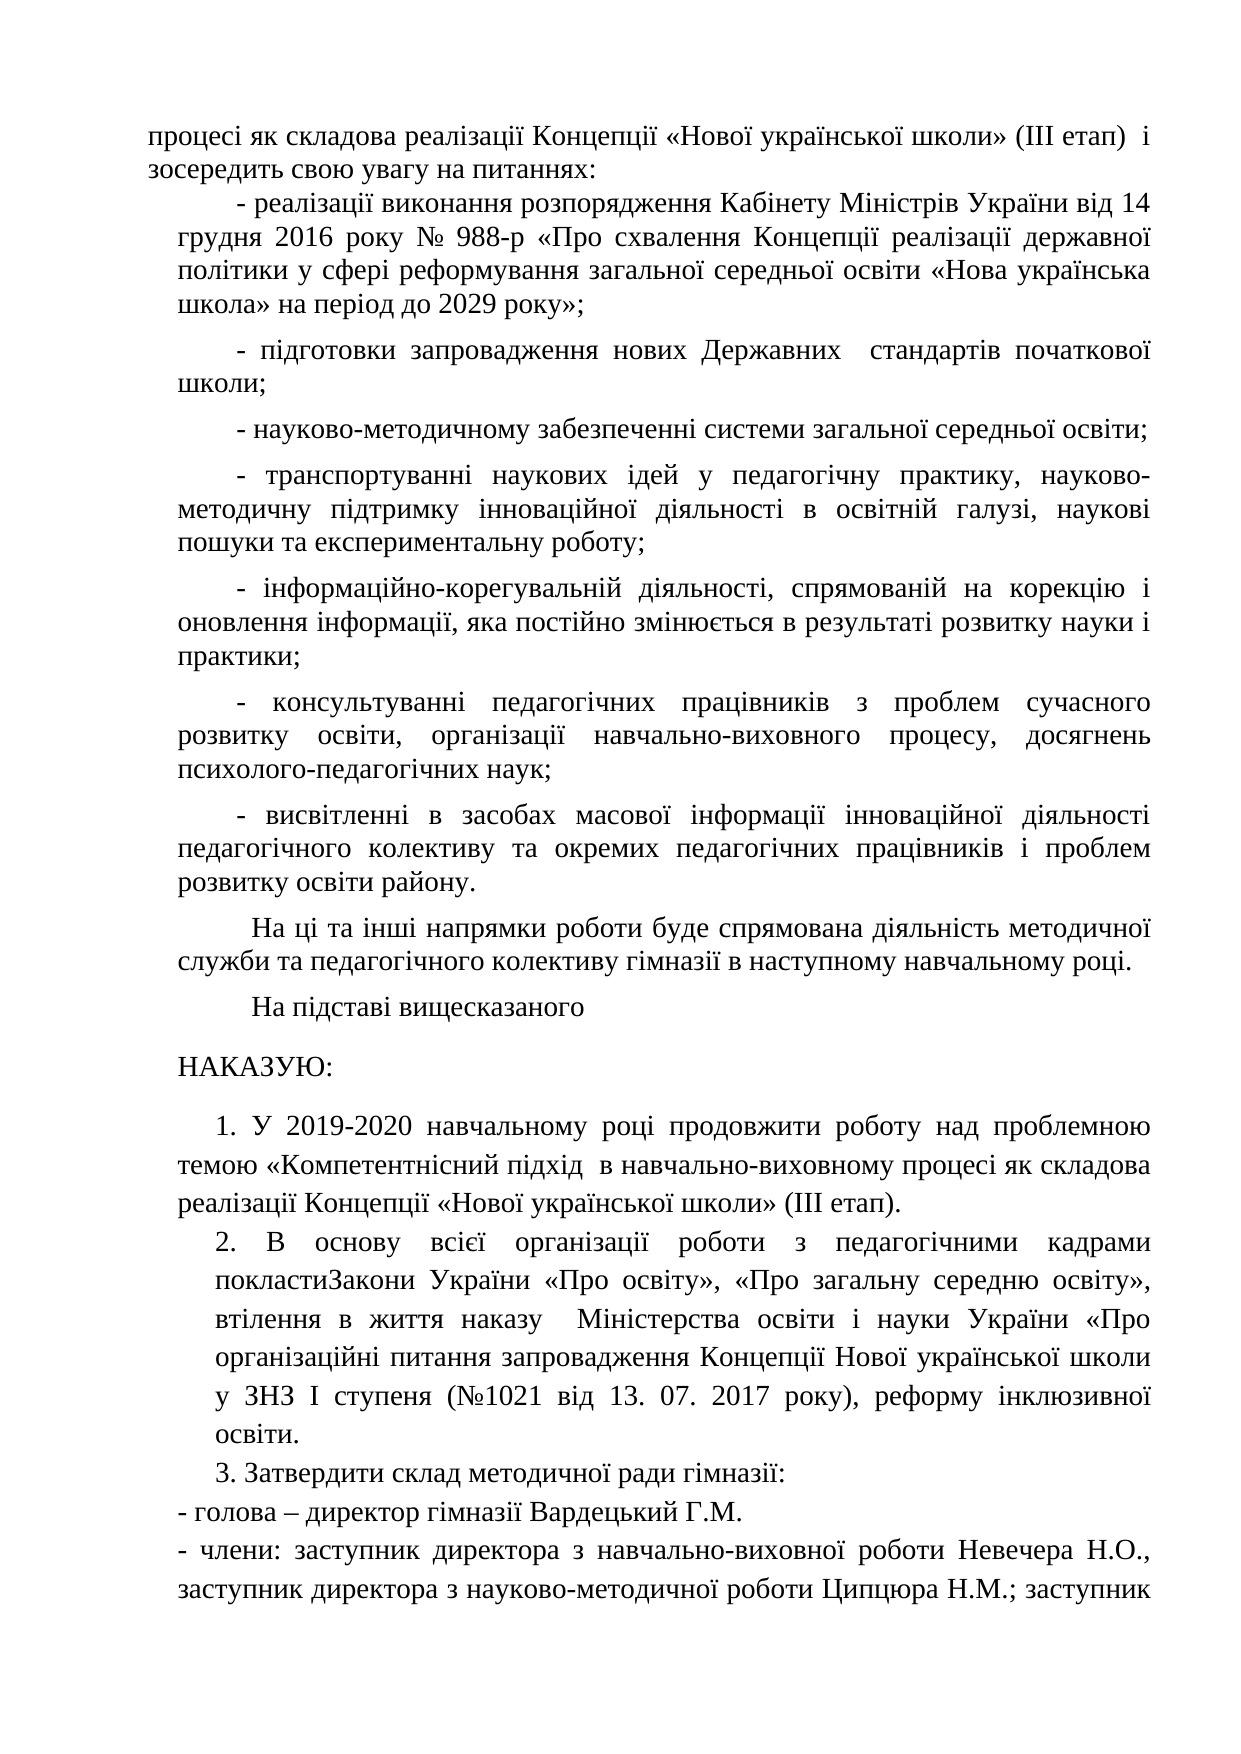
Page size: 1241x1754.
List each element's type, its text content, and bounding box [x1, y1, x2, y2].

text - підготовки запровадження нових Державних стандартів початкової школи; [177, 332, 1152, 399]
text На підставі вищесказаного [177, 989, 1152, 1023]
text - транспортуванні наукових ідей у педагогічну практику, науково-методичну підтримку інноваційної діяльності в освітній галузі, наукові пошуки та експериментальну роботу; [177, 457, 1152, 558]
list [177, 1532, 1152, 1604]
list 2. В основу всієї організації роботи з педагогічними кадрами покластиЗакони України «Про освіту», «Про загальну середню освіту», втілення в життя наказу Міністерства освіти і науки України «Про організаційні питання запровадження Концепції Нової української школи у ЗНЗ І ступеня (№1021 від 13. 07. 2017 року), реформу інклюзивної освіти. [215, 1224, 1152, 1450]
text - консультуванні педагогічних працівників з проблем сучасного розвитку освіти, організації навчально-виховного процесу, досягнень психолого-педагогічних наук; [177, 684, 1152, 784]
text На ці та інші напрямки роботи буде спрямована діяльність методичної служби та педагогічного колективу гімназії в наступному навчальному році. [177, 910, 1152, 977]
text - інформаційно-корегувальній діяльності, спрямованій на корекцію і оновлення інформації, яка постійно змінюється в результаті розвитку науки і практики; [177, 571, 1152, 671]
text НАКАЗУЮ: [177, 1049, 1152, 1082]
text - висвітленні в засобах масової інформації інноваційної діяльності педагогічного колективу та окремих педагогічних працівників і проблем розвитку освіти району. [177, 797, 1152, 897]
list - голова – директор гімназії Вардецький Г.М. [177, 1494, 1152, 1527]
list 3. Затвердити склад методичної ради гімназії: [215, 1455, 1152, 1489]
text - реалізації виконання розпорядження Кабінету Міністрів України від 14 грудня 2016 року № 988-р «Про схвалення Концепції реалізації державної політики у сфері реформування загальної середньої освіти «Нова українська школа» на період до 2029 року»; [177, 185, 1152, 319]
text - науково-методичному забезпеченні системи загальної середньої освіти; [177, 411, 1152, 445]
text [148, 118, 1152, 185]
list У 2019-2020 навчальному році продовжити роботу над проблемною темою «Компетентнісний підхід в навчально-виховному процесі як складова реалізації Концепції «Нової української школи» (ІІІ етап). [177, 1108, 1152, 1219]
